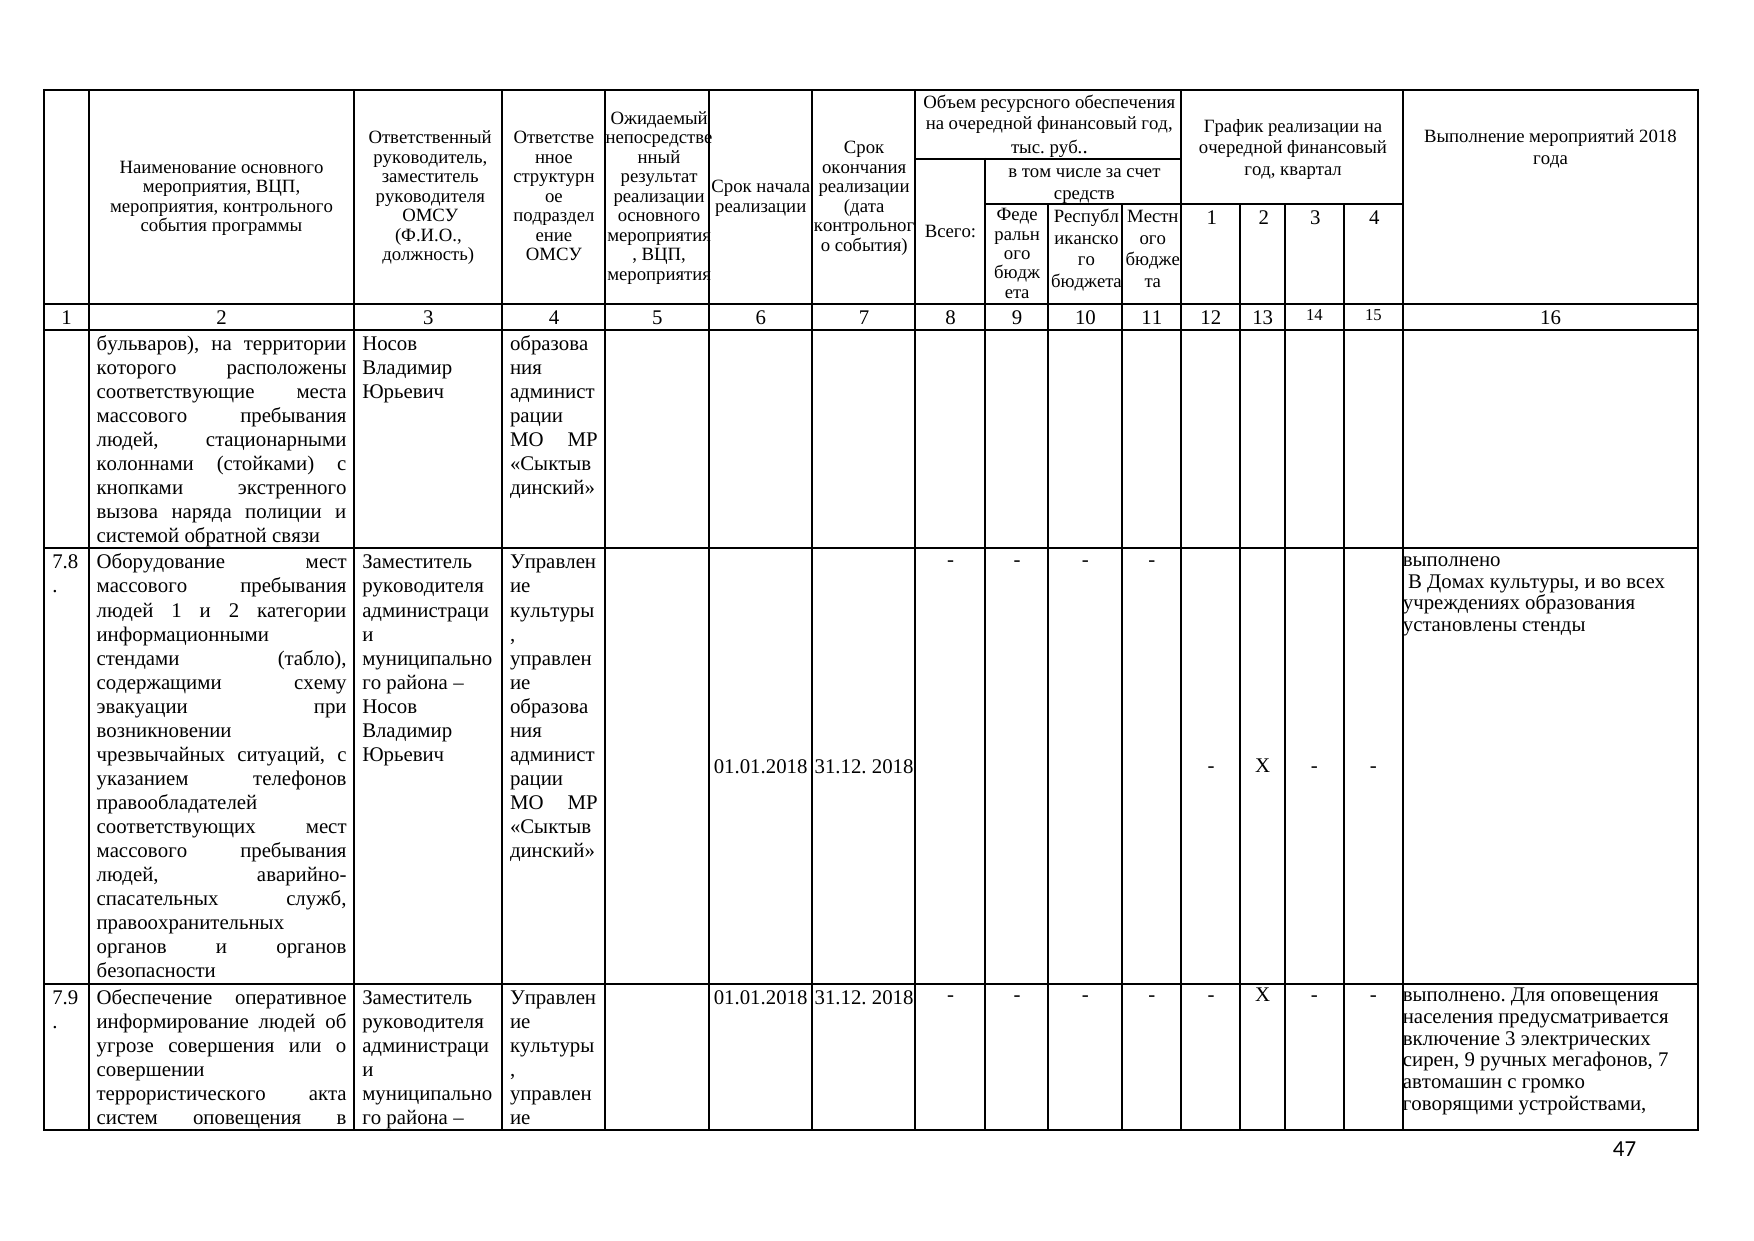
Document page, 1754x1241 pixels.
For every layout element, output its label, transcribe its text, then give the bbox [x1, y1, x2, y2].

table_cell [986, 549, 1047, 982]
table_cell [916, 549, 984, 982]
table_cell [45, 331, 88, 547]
table_cell Местного бюджета [1123, 205, 1180, 302]
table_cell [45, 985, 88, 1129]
table_header Срок окончания реализации (дата контрольного события) [813, 91, 914, 302]
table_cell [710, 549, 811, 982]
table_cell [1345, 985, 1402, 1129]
table_cell 16 [1404, 305, 1697, 329]
table_cell 2 [1241, 205, 1284, 302]
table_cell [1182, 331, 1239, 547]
table_cell 10 [1049, 305, 1121, 329]
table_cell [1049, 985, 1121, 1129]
table_cell 3 [355, 305, 501, 329]
table_header [45, 91, 88, 302]
table_cell 11 [1123, 305, 1180, 329]
table_cell [1404, 203, 1697, 302]
table_cell 3 [1286, 205, 1343, 302]
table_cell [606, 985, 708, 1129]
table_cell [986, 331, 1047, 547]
table_cell 14 [1286, 305, 1343, 329]
table_cell Федерального бюджета [986, 205, 1047, 302]
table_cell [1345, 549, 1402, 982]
table_cell Всего: [916, 160, 984, 302]
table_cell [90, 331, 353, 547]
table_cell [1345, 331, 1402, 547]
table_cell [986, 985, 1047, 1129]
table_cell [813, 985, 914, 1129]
table_cell 8 [916, 305, 984, 329]
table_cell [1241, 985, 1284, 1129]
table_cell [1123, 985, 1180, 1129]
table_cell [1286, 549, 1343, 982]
table_cell 12 [1182, 305, 1239, 329]
table_cell 4 [1345, 205, 1402, 302]
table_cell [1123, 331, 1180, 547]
table_header График реализации на очередной финансовый год, квартал [1182, 91, 1402, 203]
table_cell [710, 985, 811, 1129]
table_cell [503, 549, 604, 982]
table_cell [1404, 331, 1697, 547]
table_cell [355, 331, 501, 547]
table_cell 4 [503, 305, 604, 329]
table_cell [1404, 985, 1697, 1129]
table_cell в том числе за счет средств [986, 160, 1180, 203]
table_cell 13 [1241, 305, 1284, 329]
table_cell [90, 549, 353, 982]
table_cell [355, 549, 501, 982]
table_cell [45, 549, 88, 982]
table_cell 2 [90, 305, 353, 329]
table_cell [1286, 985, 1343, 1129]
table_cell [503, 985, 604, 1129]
table_header Срок начала реализации [710, 91, 811, 302]
table_cell 1 [45, 305, 88, 329]
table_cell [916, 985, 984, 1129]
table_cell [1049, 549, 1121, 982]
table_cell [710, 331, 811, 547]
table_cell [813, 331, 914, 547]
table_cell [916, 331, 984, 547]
table_header Ответственное структурное подразделение ОМСУ [503, 91, 604, 302]
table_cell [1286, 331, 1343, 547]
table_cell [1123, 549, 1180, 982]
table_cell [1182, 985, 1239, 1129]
table_cell 1 [1182, 205, 1239, 302]
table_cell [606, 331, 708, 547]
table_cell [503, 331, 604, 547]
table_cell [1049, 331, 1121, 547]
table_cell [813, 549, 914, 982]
table_header Наименование основного мероприятия, ВЦП, мероприятия, контрольного события программы [90, 91, 353, 302]
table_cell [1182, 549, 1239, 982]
table_cell Республиканского бюджета [1049, 205, 1121, 302]
table_header Ответственный руководитель, заместитель руководителя ОМСУ (Ф.И.О., должность) [355, 91, 501, 302]
table_cell 5 [606, 305, 708, 329]
table_header Ожидаемый непосредственный результат реализации основного мероприятия, ВЦП, мероприятия [606, 91, 708, 302]
table_header Выполнение мероприятий 2018 года [1404, 91, 1697, 203]
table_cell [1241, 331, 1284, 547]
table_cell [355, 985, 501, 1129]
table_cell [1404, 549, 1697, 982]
table_cell 6 [710, 305, 811, 329]
table_header Объем ресурсного обеспечения на очередной финансовый год, тыс. руб.. [916, 91, 1180, 158]
table_cell 15 [1345, 305, 1402, 329]
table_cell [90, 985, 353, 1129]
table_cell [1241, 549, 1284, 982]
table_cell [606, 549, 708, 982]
table_cell 9 [986, 305, 1047, 329]
table_cell 7 [813, 305, 914, 329]
